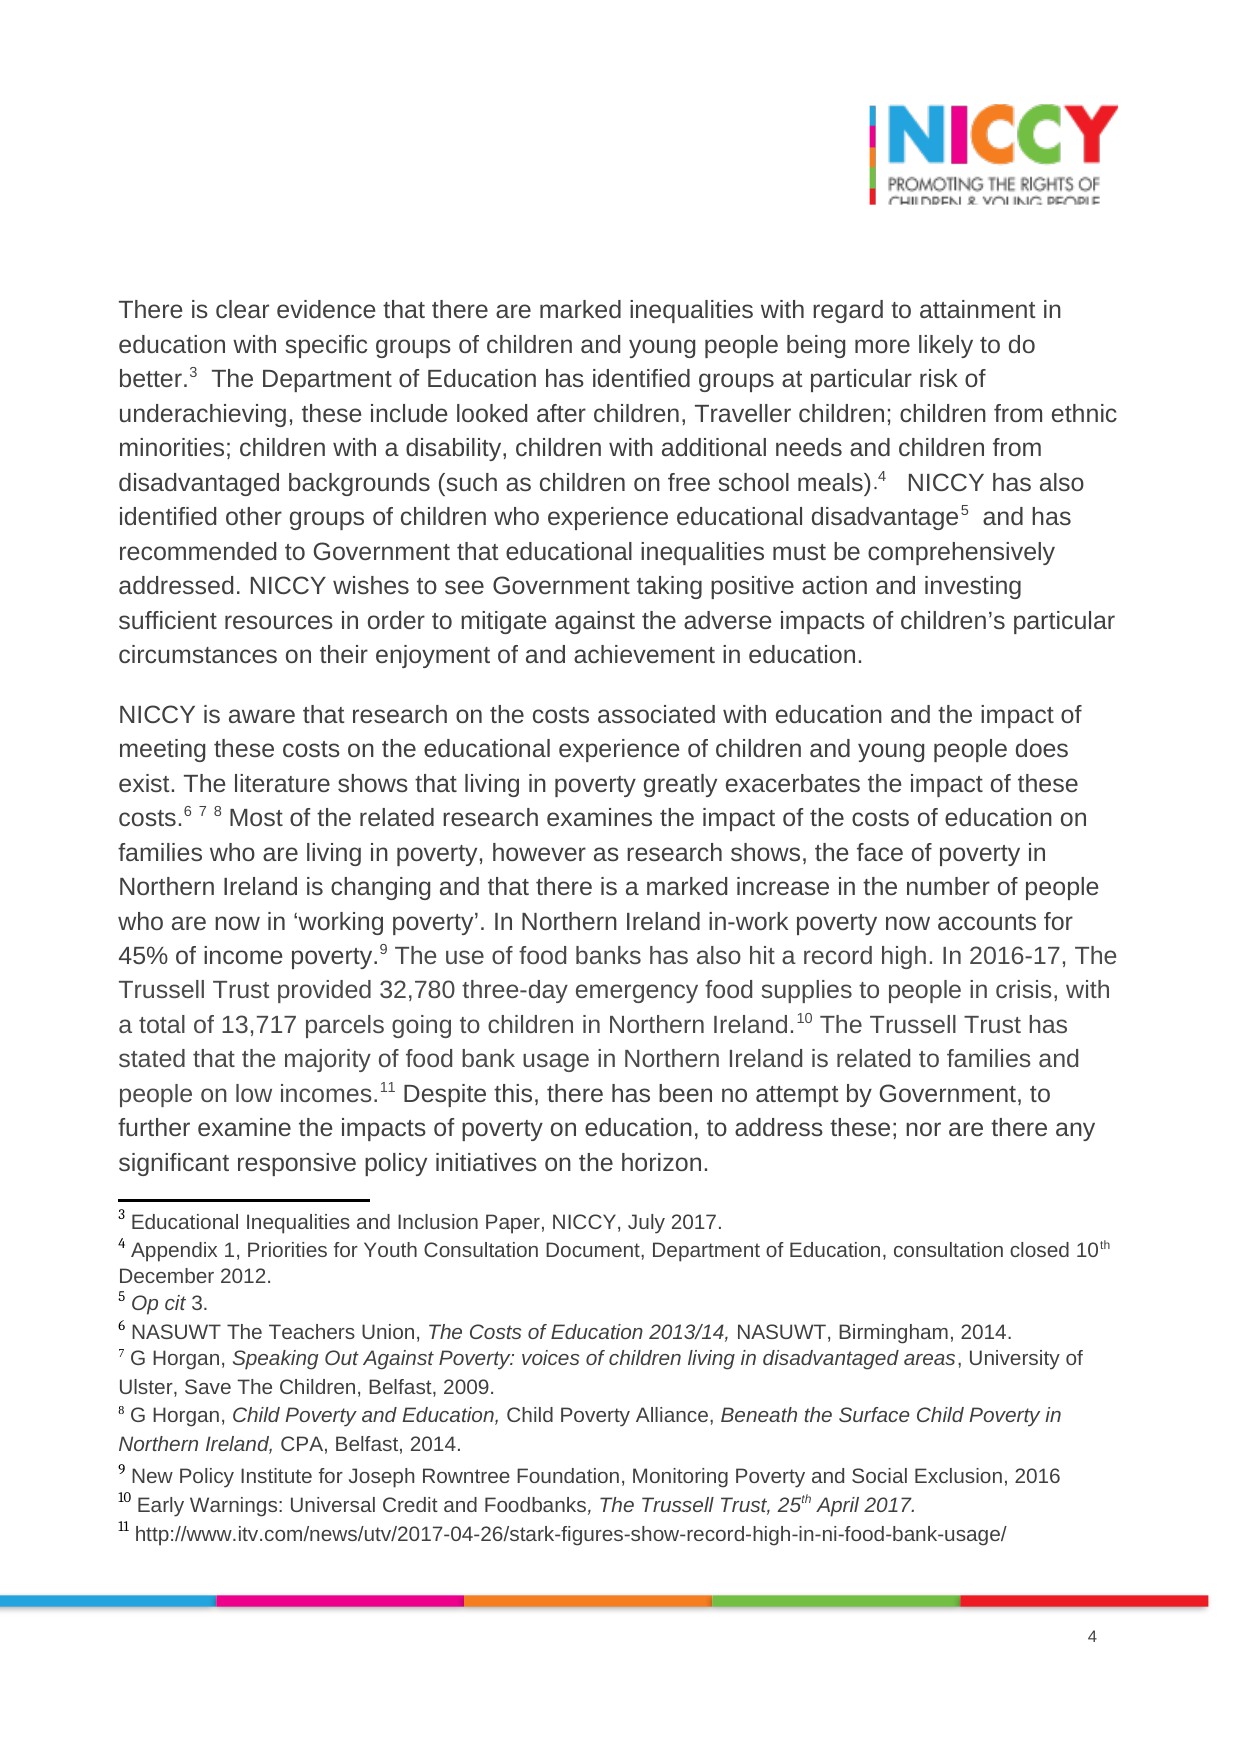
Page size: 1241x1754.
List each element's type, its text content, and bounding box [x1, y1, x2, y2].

text NICCY is aware that research on the costs associated with education and the impact of meeting these costs on the educational experience of children and young people does exist. The literature shows that living in poverty greatly exacerbates the impact of these costs. Most of the related research examines the impact of the costs of education on families who are living in poverty, however as research shows, the face of poverty in Northern Ireland is changing and that there is a marked increase in the number of people who are now in ‘working poverty’. In Northern Ireland in-work poverty now accounts for 45% of income poverty. The use of food banks has also hit a record high. In 2016-17, The Trussell Trust provided 32,780 three-day emergency food supplies to people in crisis, with a total of 13,717 parcels going to children in Northern Ireland. The Trussell Trust has stated that the majority of food bank usage in Northern Ireland is related to families and people on low incomes. Despite this, there has been no attempt by Government, to further examine the impacts of poverty on education, to address these; nor are there any significant responsive policy initiatives on the horizon. [118, 700, 1122, 1177]
text There is clear evidence that there are marked inequalities with regard to attainment in education with specific groups of children and young people being more likely to do better. The Department of Education has identified groups at particular risk of underachieving, these include looked after children, Traveller children; children from ethnic minorities; children with a disability, children with additional needs and children from disadvantaged backgrounds (such as children on free school meals). NICCY has also identified other groups of children who experience educational disadvantage and has recommended to Government that educational inequalities must be comprehensively addressed. NICCY wishes to see Government taking positive action and investing sufficient resources in order to mitigate against the adverse impacts of children’s particular circumstances on their enjoyment of and achievement in education. [118, 295, 1122, 669]
